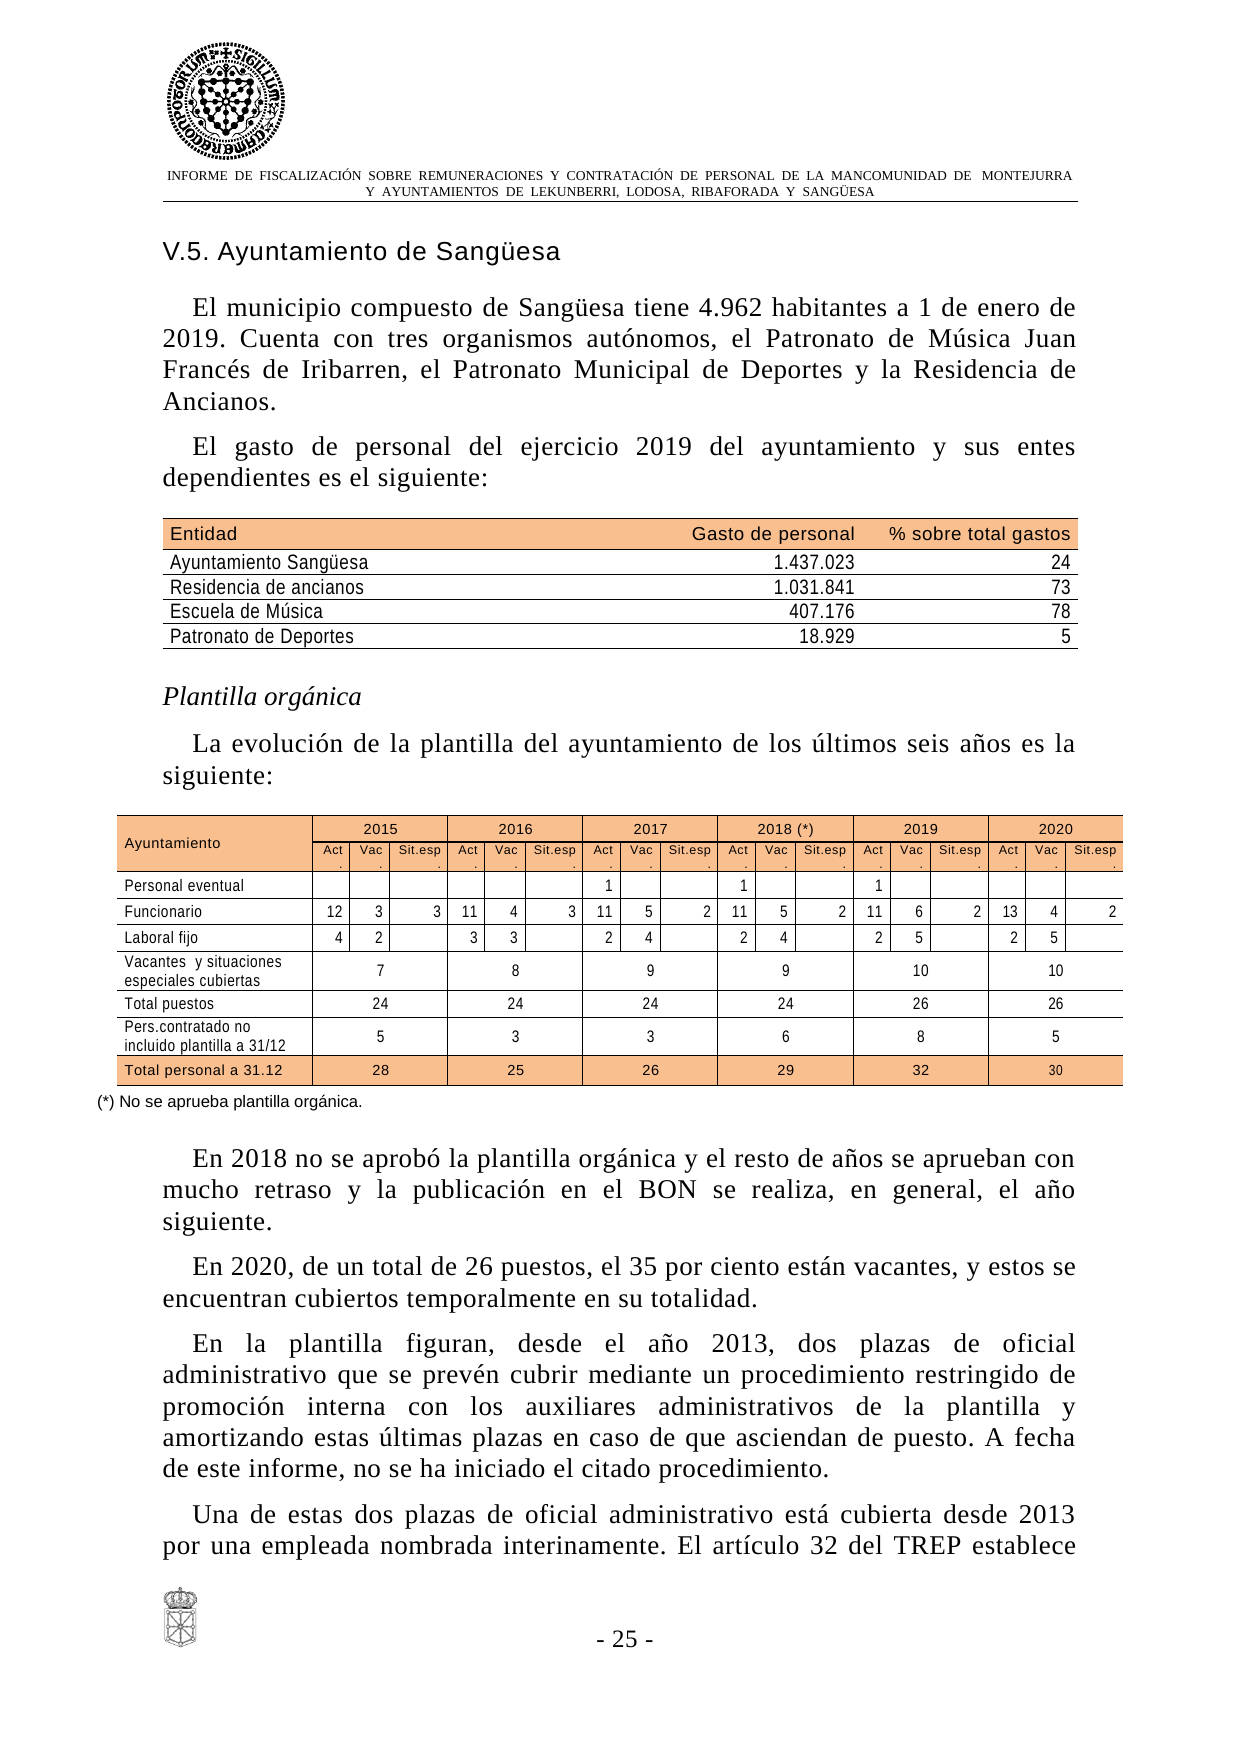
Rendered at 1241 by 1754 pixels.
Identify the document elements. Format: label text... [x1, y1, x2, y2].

table_cell 10 [989, 952, 1123, 990]
table_cell [661, 872, 717, 898]
table_cell Residencia de ancianos [163, 575, 649, 598]
table_cell 26 [583, 1056, 717, 1085]
table_cell 24 [583, 991, 717, 1016]
table_cell [526, 872, 582, 898]
table_cell Patronato de Deportes [163, 624, 649, 647]
table_cell 73 [862, 575, 1078, 598]
table_cell Vac. [891, 843, 930, 871]
table_cell Total puestos [117, 991, 312, 1016]
table_cell Vac. [485, 843, 525, 871]
table_cell 1 [583, 872, 620, 898]
table_cell [350, 872, 389, 898]
table_cell [1066, 925, 1123, 951]
table_cell 3 [448, 925, 484, 951]
table_cell Sit.esp. [390, 843, 447, 871]
table_cell 1.437.023 [649, 550, 862, 574]
table_cell 4 [621, 925, 660, 951]
text En la plantilla figuran, desde el año 2013, dos plazas de oficial administrativo que se prevén cubrir mediante un procedimiento restringido de promoción interna con los auxiliares administrativos de la plantilla y amortizando estas últimas plazas en caso de que asciendan de puesto. A fecha de este informe, no se ha iniciado el citado procedimiento. [162, 1327, 1078, 1483]
table_cell 11 [448, 899, 484, 924]
table_cell [756, 872, 795, 898]
text En 2018 no se aprobó la plantilla orgánica y el resto de años se aprueban con mucho retraso y la publicación en el BON se realiza, en general, el año siguiente. [162, 1142, 1078, 1236]
table_cell 2 [1066, 899, 1123, 924]
table_cell 9 [718, 952, 853, 990]
table_cell 4 [485, 899, 525, 924]
table_cell [661, 925, 717, 951]
table_cell 5 [862, 624, 1078, 647]
table_cell 32 [854, 1056, 988, 1085]
table_cell 3 [390, 899, 447, 924]
text V.5. Ayuntamiento de Sangüesa [162, 236, 1078, 266]
table_cell 3 [526, 899, 582, 924]
table_cell 6 [718, 1018, 853, 1055]
table_cell Sit.esp. [796, 843, 853, 871]
table_cell Pers.contratado no incluido plantilla a 31/12 [117, 1018, 312, 1055]
table_cell 10 [854, 952, 988, 990]
table_header 2016 [448, 816, 582, 841]
table_cell 78 [862, 600, 1078, 623]
table_cell Vac. [756, 843, 795, 871]
text El municipio compuesto de Sangüesa tiene 4.962 habitantes a 1 de enero de 2019. Cuenta con tres organismos autónomos, el Patronato de Música Juan Francés de Iribarren, el Patronato Municipal de Deportes y la Residencia de Ancianos. [162, 291, 1078, 416]
table_cell 18.929 [649, 624, 862, 647]
table_cell 2 [854, 925, 890, 951]
table_header 2015 [313, 816, 447, 841]
table_cell Act. [448, 843, 484, 871]
table_cell 11 [718, 899, 755, 924]
table_cell Vac. [350, 843, 389, 871]
table_cell Escuela de Música [163, 600, 649, 623]
table_header Ayuntamiento [117, 816, 312, 871]
table_cell 28 [313, 1056, 447, 1085]
table_cell 6 [891, 899, 930, 924]
table_header Gasto de personal [649, 519, 862, 549]
text El gasto de personal del ejercicio 2019 del ayuntamiento y sus entes dependientes es el siguiente: [162, 430, 1078, 493]
table_cell 5 [756, 899, 795, 924]
table_cell 12 [313, 899, 349, 924]
table_cell 5 [313, 1018, 447, 1055]
table_cell [390, 872, 447, 898]
table_cell 5 [1026, 925, 1065, 951]
table_cell 26 [854, 991, 988, 1016]
table_cell 26 [989, 991, 1123, 1016]
table_cell Act. [989, 843, 1025, 871]
table_cell 24 [862, 550, 1078, 574]
picture [162, 38, 289, 164]
table_cell 2 [718, 925, 755, 951]
table_cell [448, 872, 484, 898]
table_cell Act. [854, 843, 890, 871]
table_cell [989, 872, 1025, 898]
table_header 2018 (*) [718, 816, 853, 841]
table_cell 2 [796, 899, 853, 924]
table_cell 3 [583, 1018, 717, 1055]
table_cell [621, 872, 660, 898]
table_cell Act. [313, 843, 349, 871]
table_cell Vac. [621, 843, 660, 871]
table_cell 2 [661, 899, 717, 924]
table_cell 25 [448, 1056, 582, 1085]
picture [162, 1586, 198, 1648]
table_cell [1066, 872, 1123, 898]
table_cell 11 [854, 899, 890, 924]
table_cell 2 [989, 925, 1025, 951]
table_cell Act. [583, 843, 620, 871]
table_cell Personal eventual [117, 872, 312, 898]
table_cell [526, 925, 582, 951]
table_cell 4 [313, 925, 349, 951]
table_cell [931, 925, 988, 951]
table_header 2017 [583, 816, 717, 841]
table_cell 2 [583, 925, 620, 951]
table_cell [796, 872, 853, 898]
table_cell 24 [718, 991, 853, 1016]
table_cell 407.176 [649, 600, 862, 623]
table_cell Act. [718, 843, 755, 871]
table_header 2019 [854, 816, 988, 841]
table_cell 1.031.841 [649, 575, 862, 598]
text Plantilla orgánica [162, 680, 1078, 711]
table_cell 4 [1026, 899, 1065, 924]
table_header Entidad [163, 519, 649, 549]
table_cell Ayuntamiento Sangüesa [163, 550, 649, 574]
table_cell 5 [989, 1018, 1123, 1055]
table_cell 4 [756, 925, 795, 951]
table_cell 8 [448, 952, 582, 990]
table_cell 1 [718, 872, 755, 898]
table_cell 3 [350, 899, 389, 924]
text (*) No se aprueba plantilla orgánica. [97, 1092, 1019, 1111]
table_cell 2 [931, 899, 988, 924]
table_cell 3 [448, 1018, 582, 1055]
table_cell 30 [989, 1056, 1123, 1085]
table_cell Total personal a 31.12 [117, 1056, 312, 1085]
table_cell 13 [989, 899, 1025, 924]
table_cell 24 [313, 991, 447, 1016]
table_cell 9 [583, 952, 717, 990]
table_cell 5 [891, 925, 930, 951]
table_cell Sit.esp. [526, 843, 582, 871]
table_cell [796, 925, 853, 951]
table_cell Sit.esp. [1066, 843, 1123, 871]
table_cell [891, 872, 930, 898]
table_cell 2 [350, 925, 389, 951]
table_cell 29 [718, 1056, 853, 1085]
table_header % sobre total gastos [862, 519, 1078, 549]
table_cell 8 [854, 1018, 988, 1055]
text En 2020, de un total de 26 puestos, el 35 por ciento están vacantes, y estos se encuentran cubiertos temporalmente en su totalidad. [162, 1251, 1078, 1313]
table_cell 5 [621, 899, 660, 924]
table_cell [931, 872, 988, 898]
table_cell 1 [854, 872, 890, 898]
table_cell Funcionario [117, 899, 312, 924]
table_cell Vac. [1026, 843, 1065, 871]
table_cell Laboral fijo [117, 925, 312, 951]
table_cell Sit.esp. [661, 843, 717, 871]
text La evolución de la plantilla del ayuntamiento de los últimos seis años es la siguiente: [162, 728, 1078, 790]
table_cell Sit.esp. [931, 843, 988, 871]
table_cell 11 [583, 899, 620, 924]
table_cell [313, 872, 349, 898]
table_cell [390, 925, 447, 951]
table_cell 7 [313, 952, 447, 990]
table_header 2020 [989, 816, 1123, 841]
table_cell [1026, 872, 1065, 898]
table_cell Vacantes y situaciones especiales cubiertas [117, 952, 312, 990]
table_cell 24 [448, 991, 582, 1016]
table_cell [485, 872, 525, 898]
table_cell 3 [485, 925, 525, 951]
